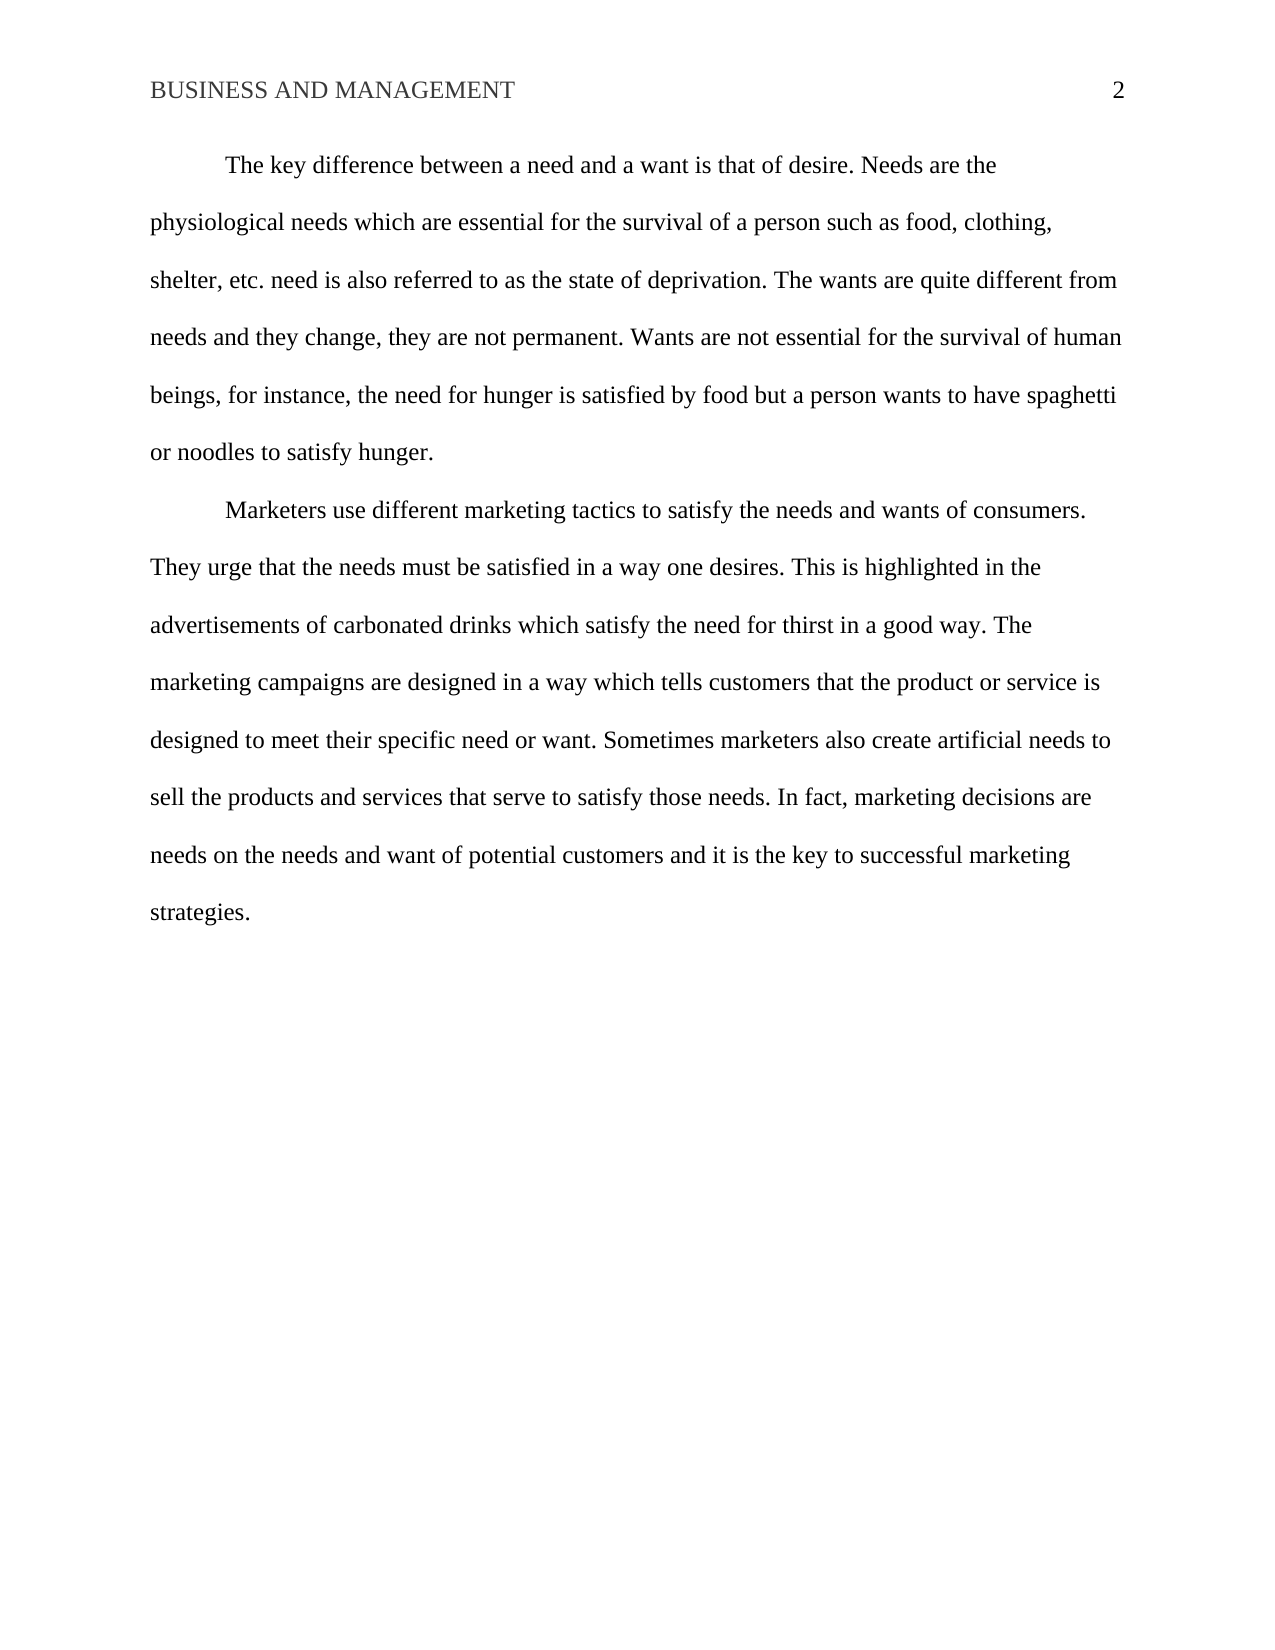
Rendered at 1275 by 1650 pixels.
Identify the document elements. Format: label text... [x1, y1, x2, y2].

text Marketers use different marketing tactics to satisfy the needs and wants of consumers. They urge that the needs must be satisfied in a way one desires. This is highlighted in the advertisements of carbonated drinks which satisfy the need for thirst in a good way. The marketing campaigns are designed in a way which tells customers that the product or service is designed to meet their specific need or want. Sometimes marketers also create artificial needs to sell the products and services that serve to satisfy those needs. In fact, marketing decisions are needs on the needs and want of potential customers and it is the key to successful marketing strategies. [150, 495, 1125, 926]
text The key difference between a need and a want is that of desire. Needs are the physiological needs which are essential for the survival of a person such as food, clothing, shelter, etc. need is also referred to as the state of deprivation. The wants are quite different from needs and they change, they are not permanent. Wants are not essential for the survival of human beings, for instance, the need for hunger is satisfied by food but a person wants to have spaghetti or noodles to satisfy hunger. [150, 150, 1125, 466]
